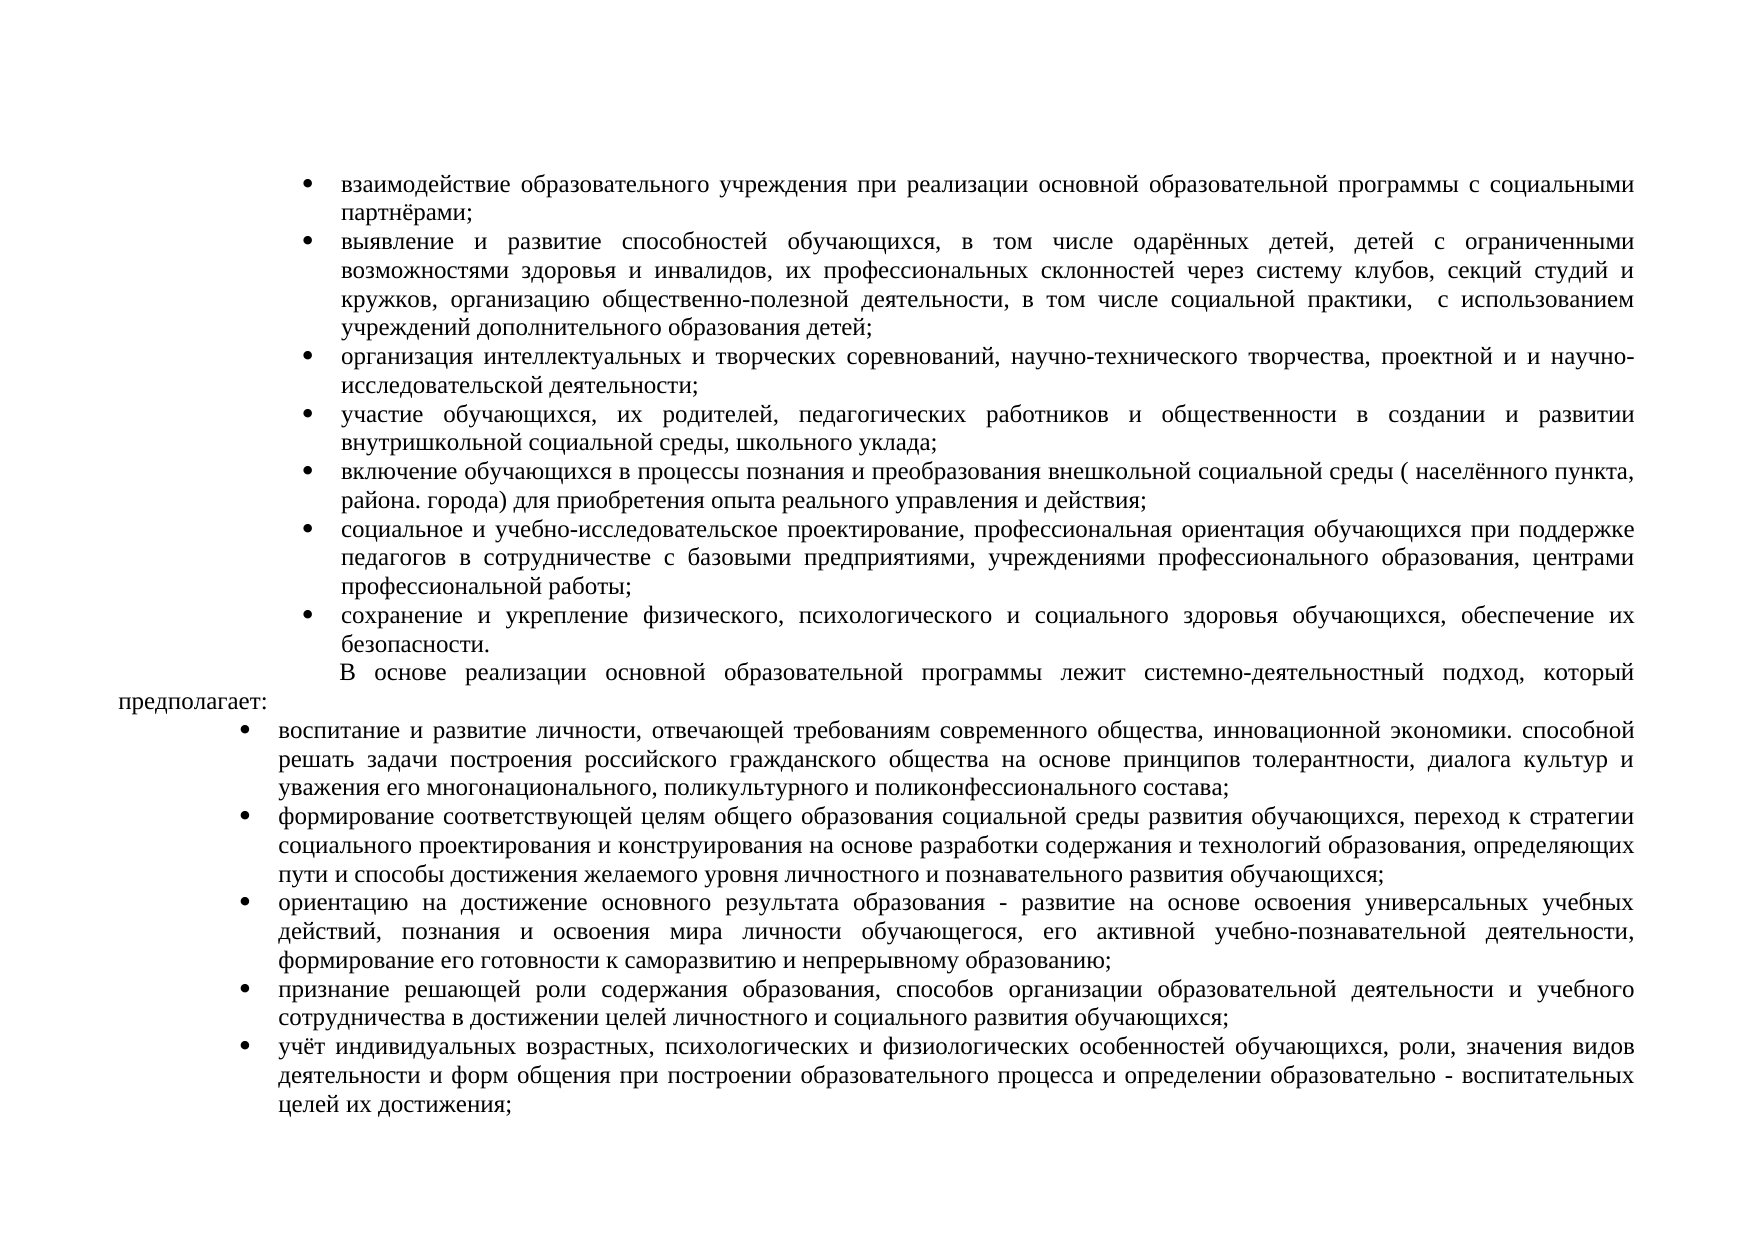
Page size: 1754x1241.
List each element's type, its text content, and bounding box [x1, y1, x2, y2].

list ориентацию на достижение основного результата образования - развитие на основе освоения универсальных учебных действий, познания и освоения мира личности обучающегося, его активной учебно-познавательной деятельности, формирование его готовности к саморазвитию и непрерывному образованию; [241, 887, 1636, 974]
list признание решающей роли содержания образования, способов организации образовательной деятельности и учебного сотрудничества в достижении целей личностного и социального развития обучающихся; [241, 974, 1636, 1031]
list социальное и учебно-исследовательское проектирование, профессиональная ориентация обучающихся при поддержке педагогов в сотрудничестве с базовыми предприятиями, учреждениями профессионального образования, центрами профессиональной работы; [303, 514, 1636, 600]
list учёт индивидуальных возрастных, психологических и физиологических особенностей обучающихся, роли, значения видов деятельности и форм общения при построении образовательного процесса и определении образовательно - воспитательных целей их достижения; [241, 1031, 1636, 1117]
list включение обучающихся в процессы познания и преобразования внешкольной социальной среды ( населённого пункта, района. города) для приобретения опыта реального управления и действия; [303, 456, 1636, 514]
list воспитание и развитие личности, отвечающей требованиям современного общества, инновационной экономики. способной решать задачи построения российского гражданского общества на основе принципов толерантности, диалога культур и уважения его многонационального, поликультурного и поликонфессионального состава; [241, 715, 1636, 801]
text В основе реализации основной образовательной программы лежит системно-деятельностный подход, который предполагает: [118, 657, 1636, 715]
list сохранение и укрепление физического, психологического и социального здоровья обучающихся, обеспечение их безопасности. [303, 600, 1636, 657]
list взаимодействие образовательного учреждения при реализации основной образовательной программы с социальными партнёрами; [303, 169, 1636, 226]
list организация интеллектуальных и творческих соревнований, научно-технического творчества, проектной и и научно-исследовательской деятельности; [303, 341, 1636, 399]
list участие обучающихся, их родителей, педагогических работников и общественности в создании и развитии внутришкольной социальной среды, школьного уклада; [303, 399, 1636, 456]
list выявление и развитие способностей обучающихся, в том числе одарённых детей, детей с ограниченными возможностями здоровья и инвалидов, их профессиональных склонностей через систему клубов, секций студий и кружков, организацию общественно-полезной деятельности, в том числе социальной практики, с использованием учреждений дополнительного образования детей; [303, 226, 1636, 341]
list формирование соответствующей целям общего образования социальной среды развития обучающихся, переход к стратегии социального проектирования и конструирования на основе разработки содержания и технологий образования, определяющих пути и способы достижения желаемого уровня личностного и познавательного развития обучающихся; [241, 801, 1636, 887]
